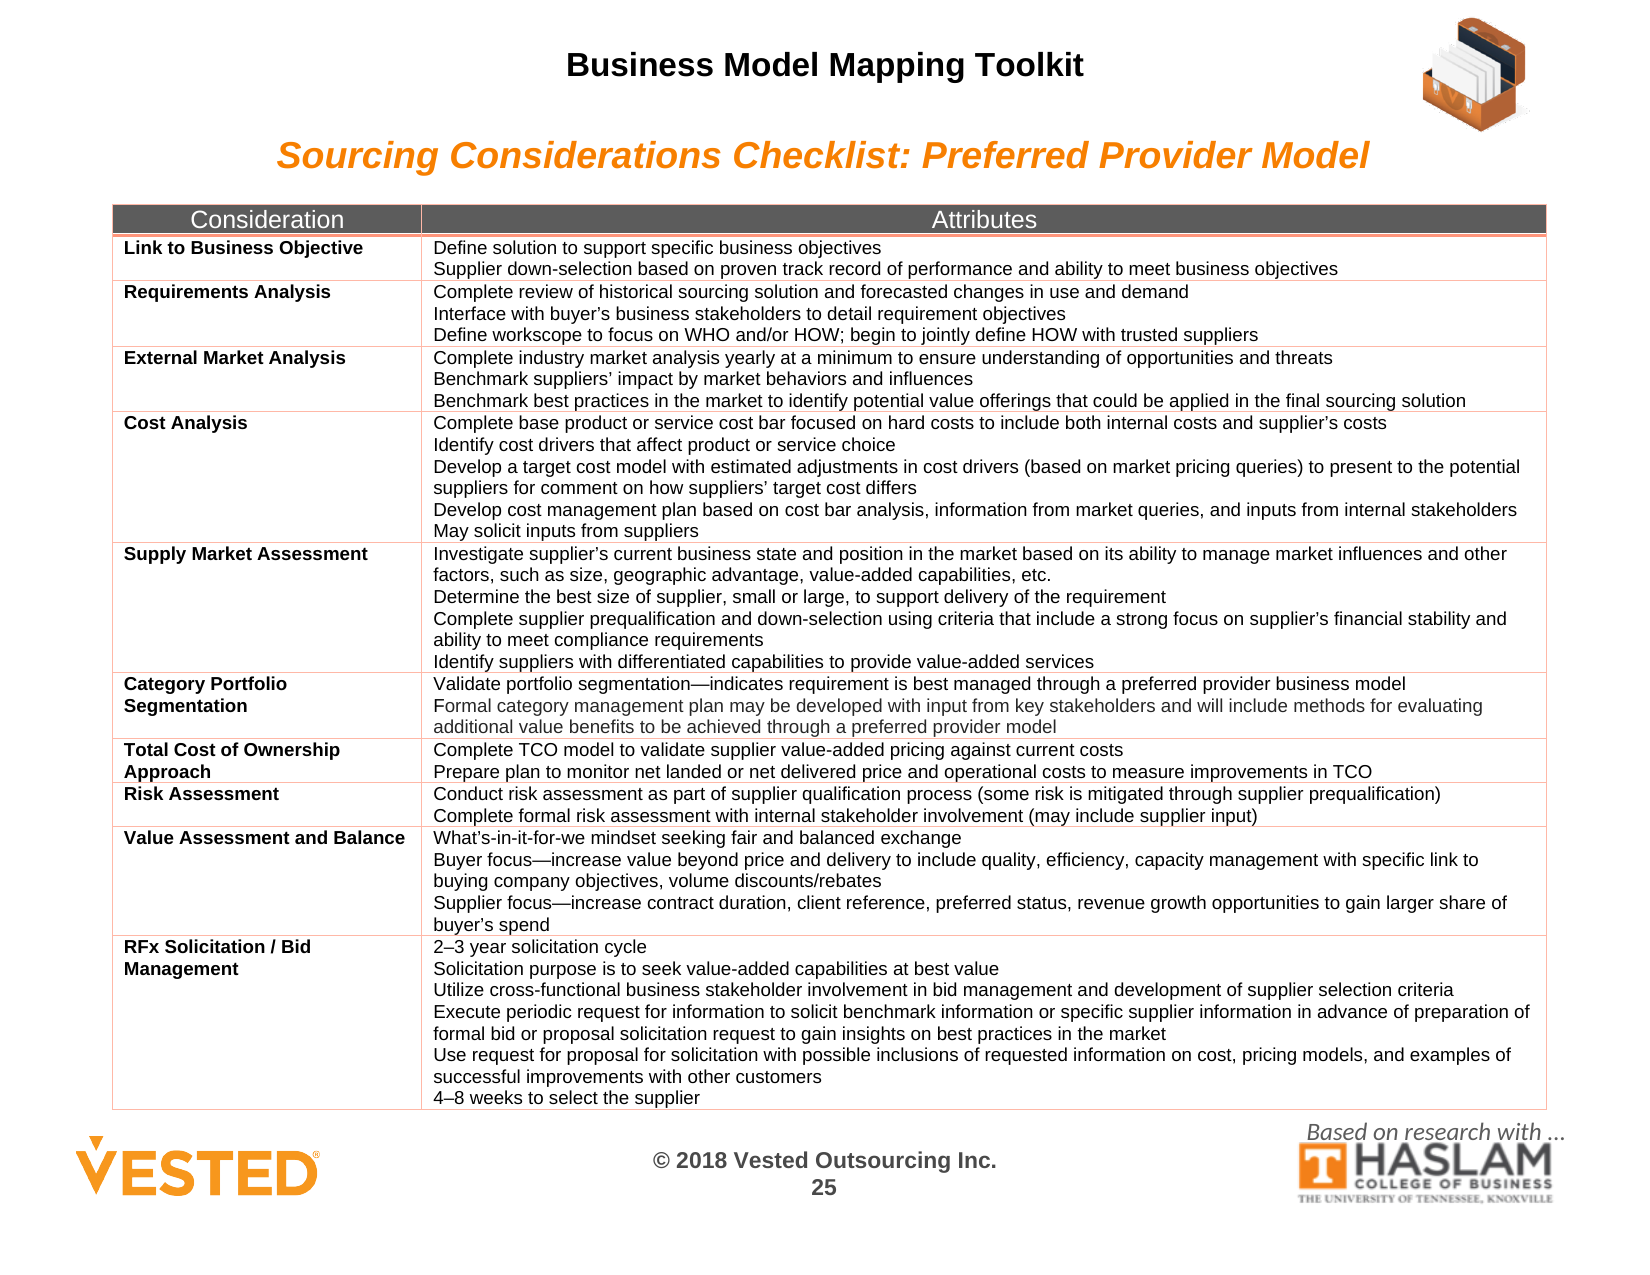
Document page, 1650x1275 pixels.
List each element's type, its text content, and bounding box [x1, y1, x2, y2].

table_cell Cost Analysis [113, 412, 421, 542]
table_cell 2–3 year solicitation cycle Solicitation purpose is to seek value-added capabilities at best value Utilize cross-functional business stakeholder involvement in bid management and development of supplier selection criteria Execute periodic request for information to solicit benchmark information or specific supplier information in advance of preparation of formal bid or proposal solicitation request to gain insights on best practices in the market Use request for proposal for solicitation with possible inclusions of requested information on cost, pricing models, and examples of successful improvements with other customers 4–8 weeks to select the supplier [422, 936, 1546, 1108]
table_cell Investigate supplier’s current business state and position in the market based on its ability to manage market influences and other factors, such as size, geographic advantage, value-added capabilities, etc. Determine the best size of supplier, small or large, to support delivery of the requirement Complete supplier prequalification and down-selection using criteria that include a strong focus on supplier’s financial stability and ability to meet compliance requirements Identify suppliers with differentiated capabilities to provide value-added services [422, 543, 1546, 672]
table_cell Complete TCO model to validate supplier value-added pricing against current costs Prepare plan to monitor net landed or net delivered price and operational costs to measure improvements in TCO [422, 739, 1546, 782]
table_cell Complete review of historical sourcing solution and forecasted changes in use and demand Interface with buyer’s business stakeholders to detail requirement objectives Define workscope to focus on WHO and/or HOW; begin to jointly define HOW with trusted suppliers [422, 281, 1546, 346]
table_cell What’s-in-it-for-we mindset seeking fair and balanced exchange Buyer focus—increase value beyond price and delivery to include quality, efficiency, capacity management with specific link to buying company objectives, volume discounts/rebates Supplier focus—increase contract duration, client reference, preferred status, revenue growth opportunities to gain larger share of buyer’s spend [422, 827, 1546, 935]
table_cell Define solution to support specific business objectives Supplier down-selection based on proven track record of performance and ability to meet business objectives [422, 237, 1546, 280]
table_cell Requirements Analysis [113, 281, 421, 346]
table_cell Supply Market Assessment [113, 543, 421, 672]
table_cell Complete base product or service cost bar focused on hard costs to include both internal costs and supplier’s costs Identify cost drivers that affect product or service choice Develop a target cost model with estimated adjustments in cost drivers (based on market pricing queries) to present to the potential suppliers for comment on how suppliers’ target cost differs Develop cost management plan based on cost bar analysis, information from market queries, and inputs from internal stakeholders May solicit inputs from suppliers [422, 412, 1546, 542]
picture [1294, 1132, 1560, 1207]
table_header Consideration [113, 205, 421, 233]
table_cell Conduct risk assessment as part of supplier qualification process (some risk is mitigated through supplier prequalification) Complete formal risk assessment with internal stakeholder involvement (may include supplier input) [422, 783, 1546, 826]
table_cell Validate portfolio segmentation—indicates requirement is best managed through a preferred provider business model Formal category management plan may be developed with input from key stakeholders and will include methods for evaluating additional value benefits to be achieved through a preferred provider model [422, 673, 1546, 738]
picture [76, 1136, 320, 1196]
table_cell Value Assessment and Balance [113, 827, 421, 935]
table_header Attributes [422, 205, 1546, 233]
table_cell Complete industry market analysis yearly at a minimum to ensure understanding of opportunities and threats Benchmark suppliers’ impact by market behaviors and influences Benchmark best practices in the market to identify potential value offerings that could be applied in the final sourcing solution [422, 347, 1546, 411]
text Sourcing Considerations Checklist: Preferred Provider Model [75, 133, 1575, 176]
picture [1413, 12, 1531, 133]
table_cell Category Portfolio Segmentation [113, 673, 421, 738]
table_cell External Market Analysis [113, 347, 421, 411]
table_cell Risk Assessment [113, 783, 421, 826]
table_cell Link to Business Objective [113, 237, 421, 280]
table_cell RFx Solicitation / Bid Management [113, 936, 421, 1108]
table_cell Total Cost of Ownership Approach [113, 739, 421, 782]
